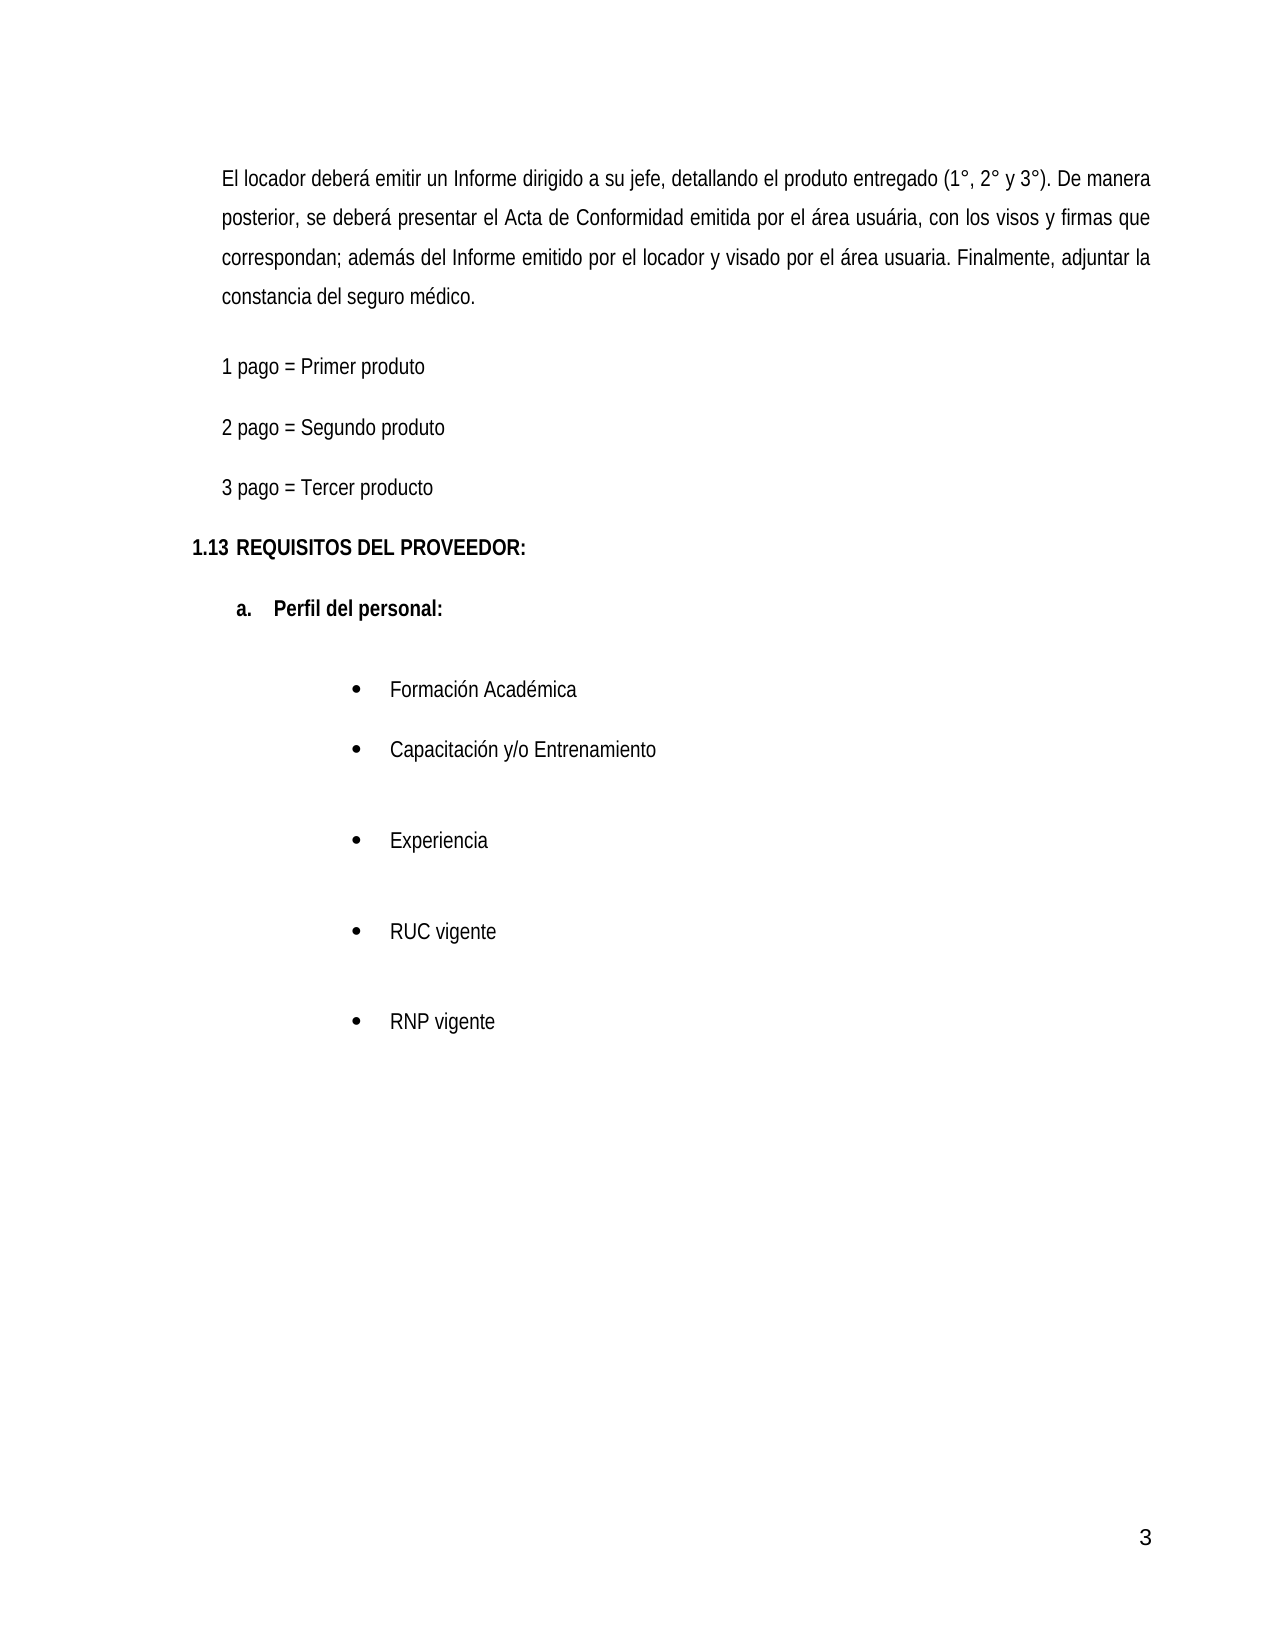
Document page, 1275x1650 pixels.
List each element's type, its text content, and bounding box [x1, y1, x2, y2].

list Experiencia [352, 827, 1152, 853]
list Perfil del personal: [236, 595, 1152, 621]
text 2 pago = Segundo produto [222, 413, 1152, 440]
list RUC vigente [352, 918, 1152, 944]
list Capacitación y/o Entrenamiento [352, 736, 1152, 763]
text 1 pago = Primer produto [222, 353, 1152, 379]
text 3 pago = Tercer producto [222, 474, 1152, 500]
list REQUISITOS DEL PROVEEDOR: [192, 534, 1152, 561]
text El locador deberá emitir un Informe dirigido a su jefe, detallando el produto entregado (1°, 2° y 3°). De manera posterior, se deberá presentar el Acta de Conformidad emitida por el área usuária, con los visos y firmas que correspondan; además del Informe emitido por el locador y visado por el área usuaria. Finalmente, adjuntar la constancia del seguro médico. [222, 165, 1152, 310]
list Formación Académica [352, 676, 1152, 702]
list RNP vigente [352, 1008, 1152, 1034]
